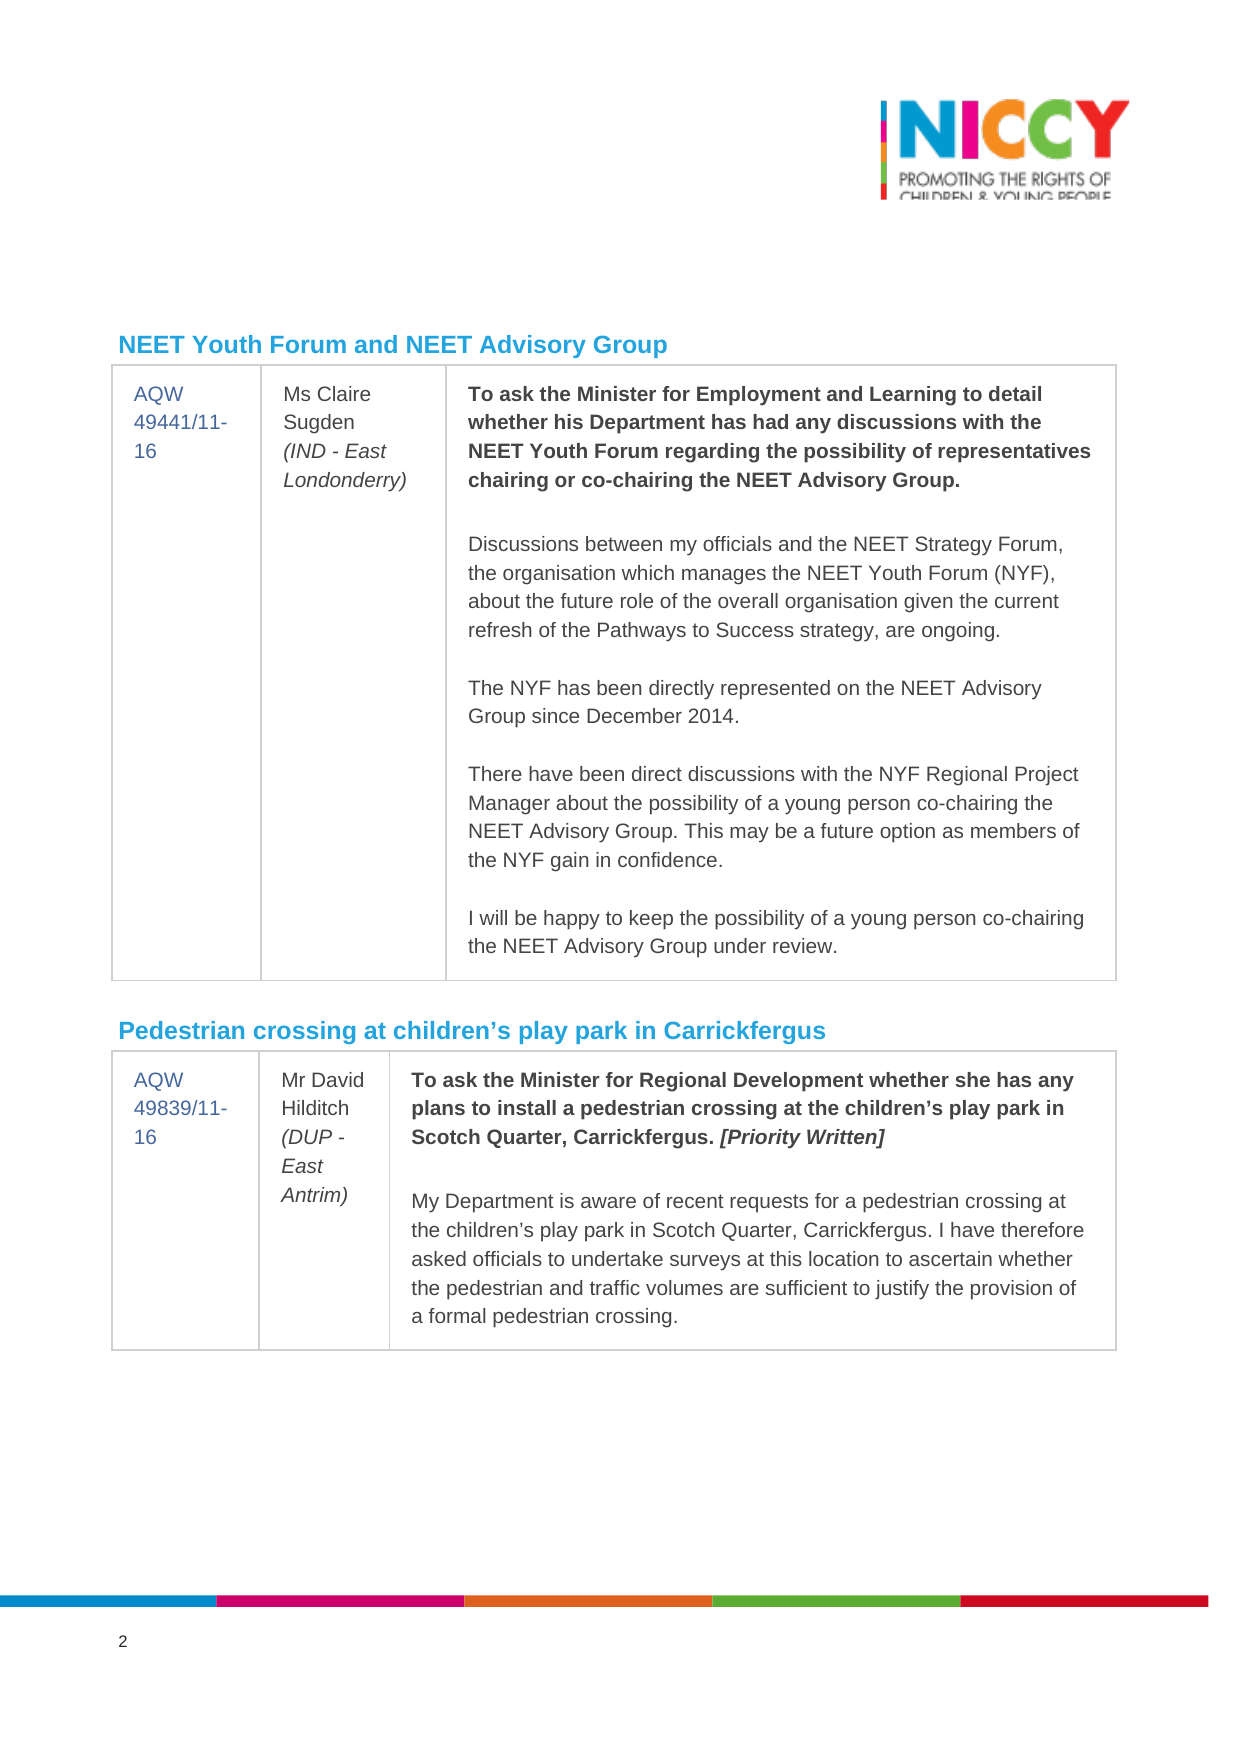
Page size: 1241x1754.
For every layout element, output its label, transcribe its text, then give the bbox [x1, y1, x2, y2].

table_header Ms Claire Sugden (IND - East Londonderry) [262, 366, 445, 980]
table_header AQW 49441/11-16 [113, 366, 260, 980]
table_header Mr David Hilditch (DUP - East Antrim) [260, 1052, 389, 1349]
table_header To ask the Minister for Regional Development whether she has any plans to install a pedestrian crossing at the children’s play park in Scotch Quarter, Carrickfergus. [Priority Written] My Department is aware of recent requests for a pedestrian crossing at the children’s play park in Scotch Quarter, Carrickfergus. I have therefore asked officials to undertake surveys at this location to ascertain whether the pedestrian and traffic volumes are sufficient to justify the provision of a formal pedestrian crossing. [390, 1052, 1115, 1349]
title Pedestrian crossing at children’s play park in Carrickfergus [118, 1016, 1122, 1044]
title NEET Youth Forum and NEET Advisory Group [118, 330, 1122, 358]
table_header To ask the Minister for Employment and Learning to detail whether his Department has had any discussions with the NEET Youth Forum regarding the possibility of representatives chairing or co-chairing the NEET Advisory Group. Discussions between my officials and the NEET Strategy Forum, the organisation which manages the NEET Youth Forum (NYF), about the future role of the overall organisation given the current refresh of the Pathways to Success strategy, are ongoing. The NYF has been directly represented on the NEET Advisory Group since December 2014. There have been direct discussions with the NYF Regional Project Manager about the possibility of a young person co-chairing the NEET Advisory Group. This may be a future option as members of the NYF gain in confidence. I will be happy to keep the possibility of a young person co-chairing the NEET Advisory Group under review. [447, 366, 1115, 980]
table_header AQW 49839/11-16 [113, 1052, 258, 1349]
